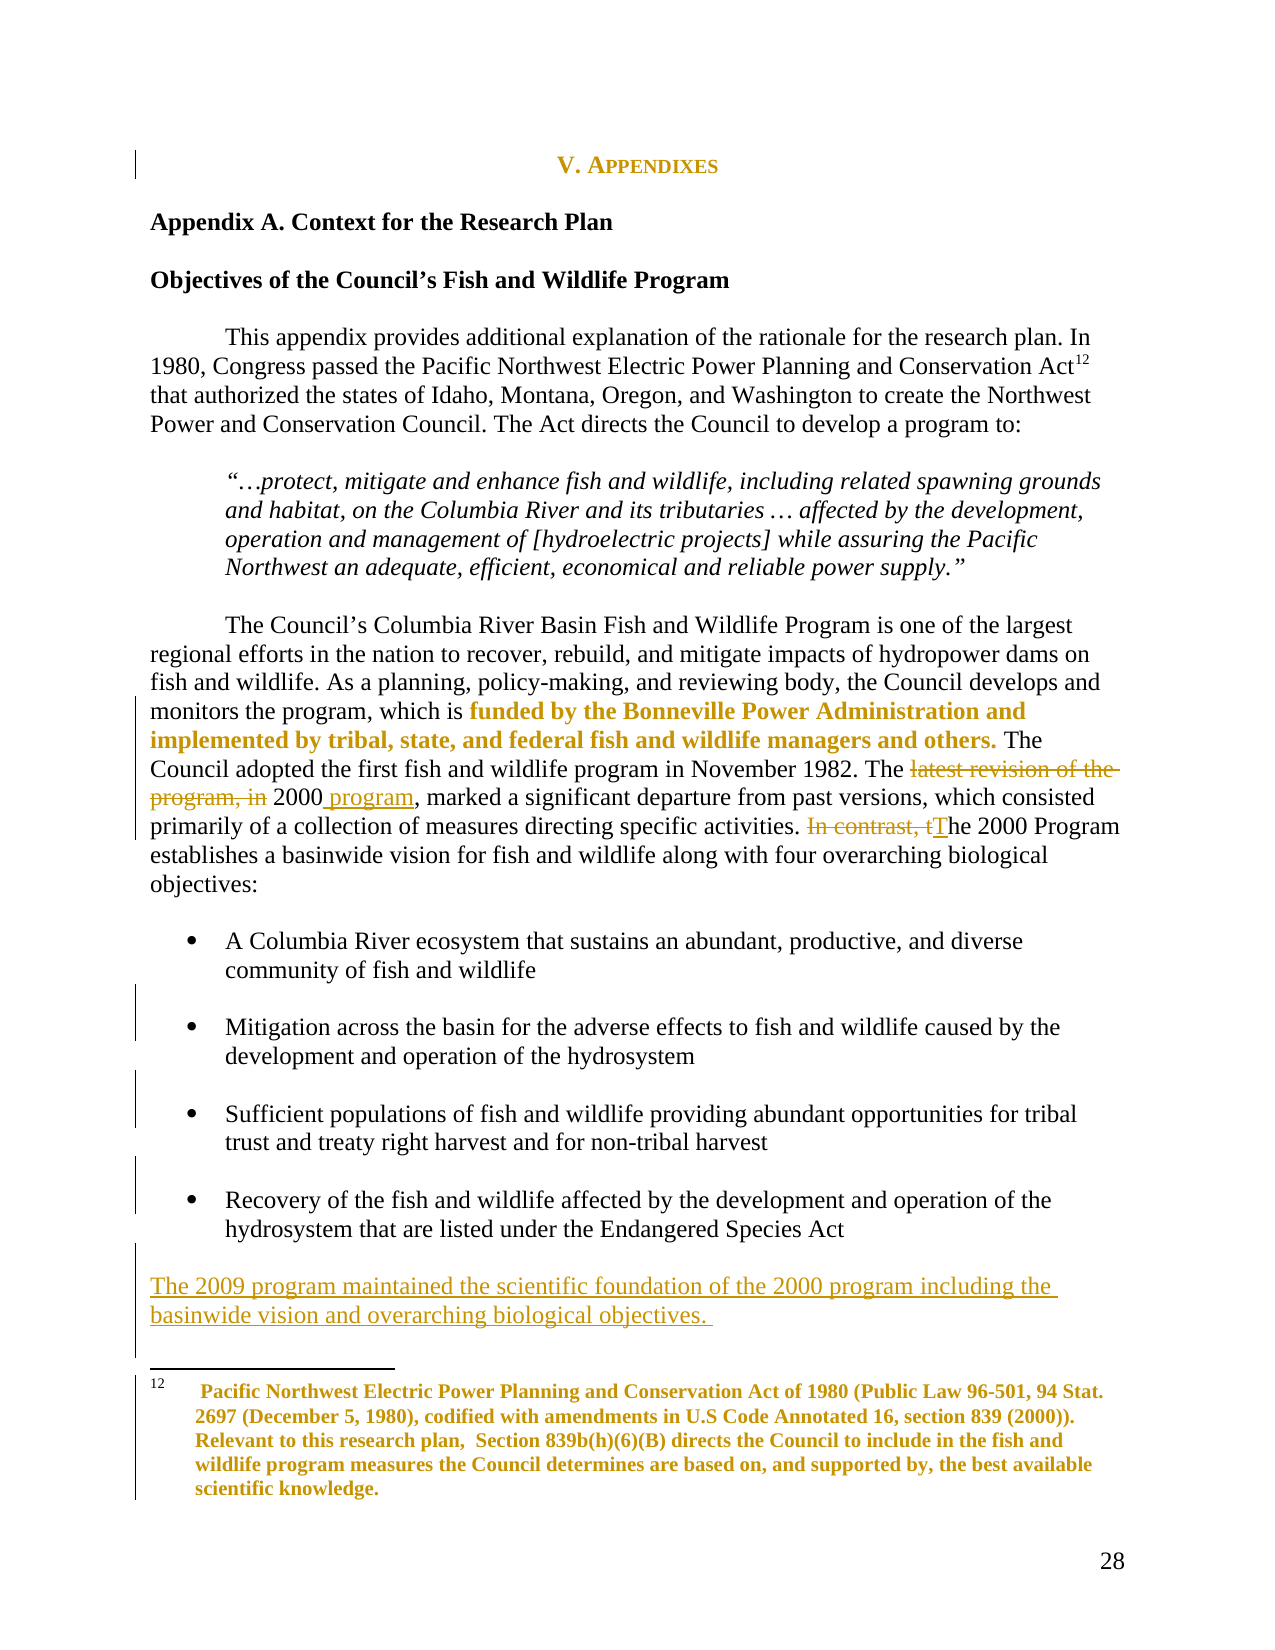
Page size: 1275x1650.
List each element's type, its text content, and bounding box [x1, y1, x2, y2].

text hydrosystem that are listed under the Endangered Species Act [187, 1214, 1125, 1242]
list A Columbia River ecosystem that sustains an abundant, productive, and diverse community of fish and wildlife [187, 926, 1125, 984]
text Objectives of the Council’s Fish and Wildlife Program [150, 265, 1125, 294]
list Sufficient populations of fish and wildlife providing abundant opportunities for tribal trust and treaty right harvest and for non-tribal harvest [187, 1099, 1125, 1156]
list Mitigation across the basin for the adverse effects to fish and wildlife caused by the [187, 1012, 1125, 1041]
subtitle V. Appendixes [150, 150, 1125, 179]
text This appendix provides additional explanation of the rationale for the research plan. In 1980, Congress passed the Pacific Northwest Electric Power Planning and Conservation Act that authorized the states of Idaho, Montana, Oregon, and Washington to create the Northwest Power and Conservation Council. The Act directs the Council to develop a program to: [150, 322, 1125, 437]
text The Council’s Columbia River Basin Fish and Wildlife Program is one of the largest regional efforts in the nation to recover, rebuild, and mitigate impacts of hydropower dams on fish and wildlife. As a planning, policy-making, and reviewing body, the Council develops and monitors the program, which is funded by the Bonneville Power Administration and implemented by tribal, state, and federal fish and wildlife managers and others. The Council adopted the first fish and wildlife program in November 1982. The 2000, marked a significant departure from past versions, which consisted primarily of a collection of measures directing specific activities. he 2000 Program establishes a basinwide vision for fish and wildlife along with four overarching biological objectives: [150, 610, 1125, 897]
text “…protect, mitigate and enhance fish and wildlife, including related spawning grounds and habitat, on the Columbia River and its tributaries … affected by the development, operation and management of [hydroelectric projects] while assuring the Pacific Northwest an adequate, efficient, economical and reliable power supply.” [225, 466, 1125, 581]
list Recovery of the fish and wildlife affected by the development and operation of the [187, 1185, 1125, 1214]
subtitle Appendix A. Context for the Research Plan [150, 207, 1125, 236]
text development and operation of the hydrosystem [150, 1041, 1125, 1070]
